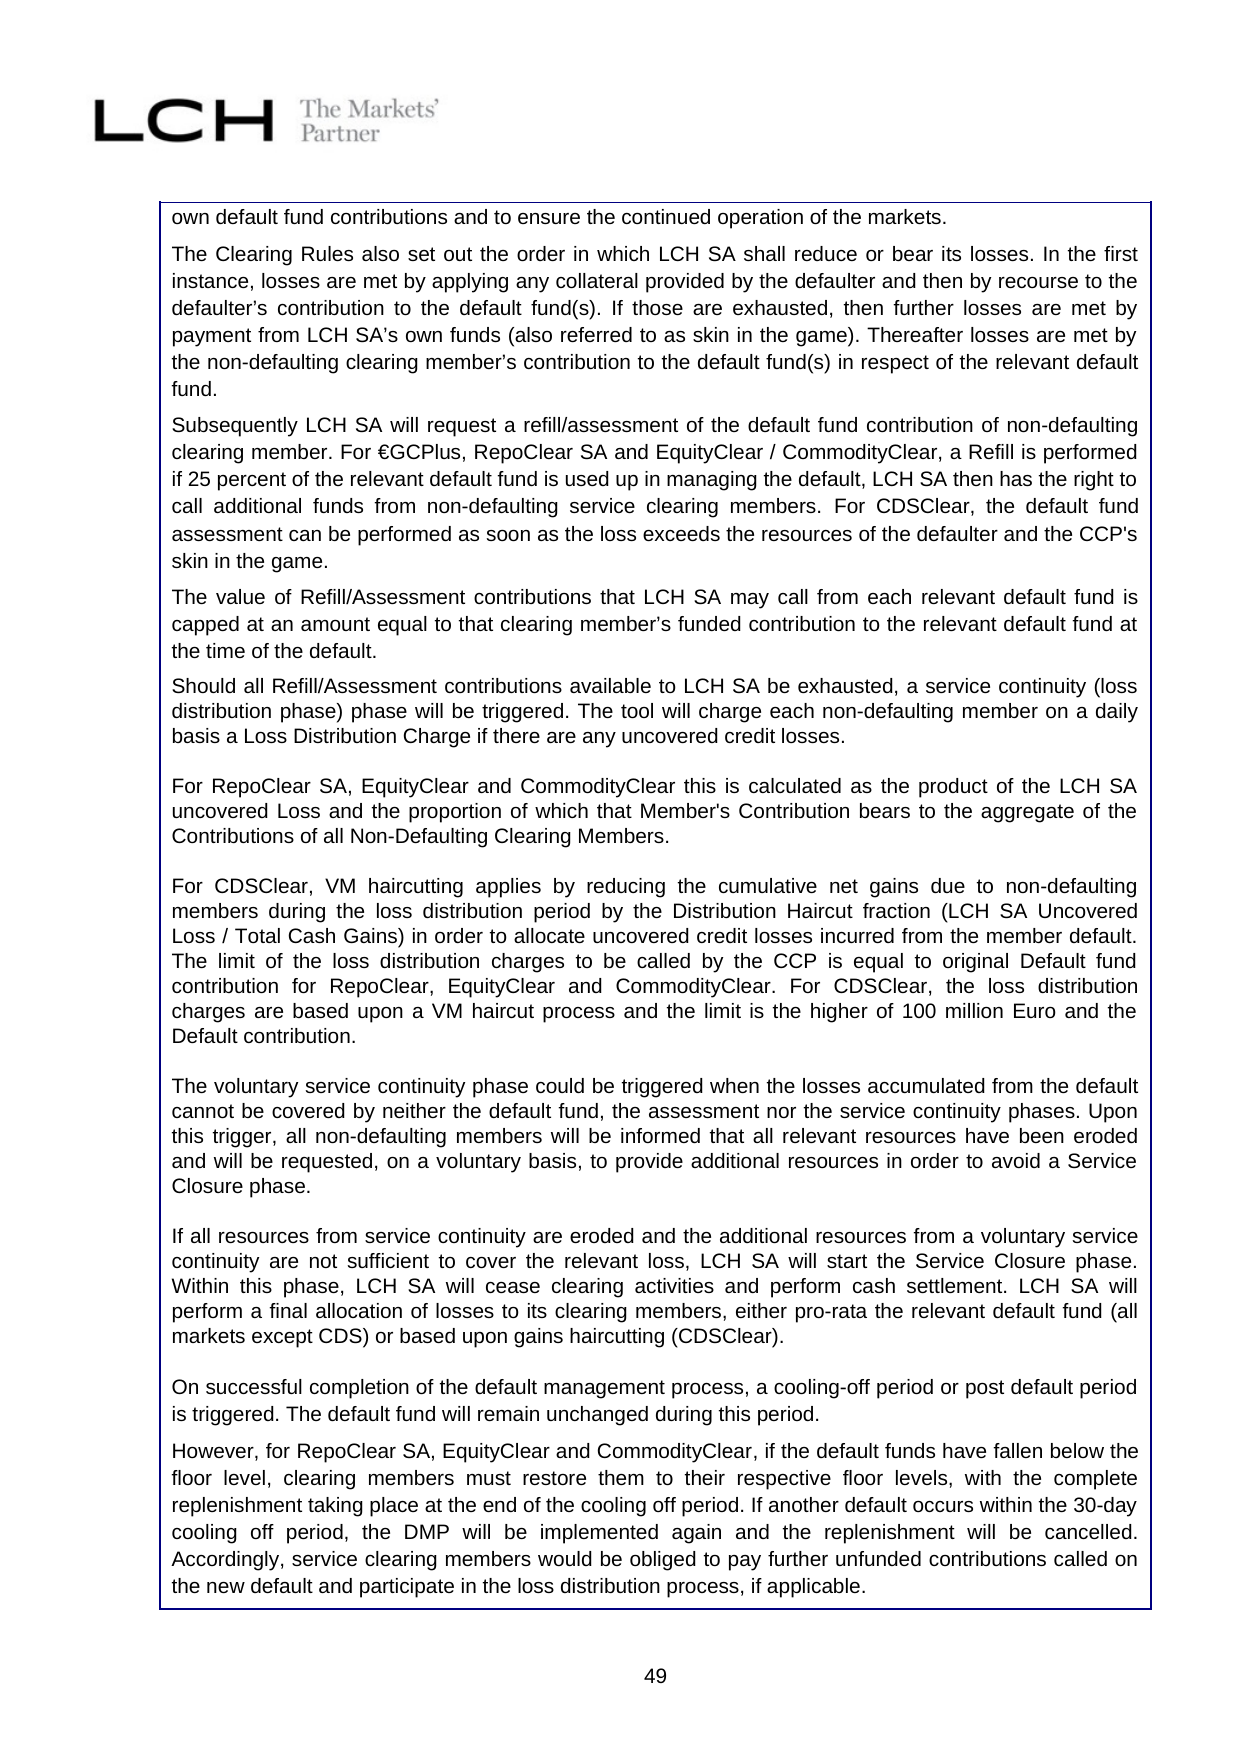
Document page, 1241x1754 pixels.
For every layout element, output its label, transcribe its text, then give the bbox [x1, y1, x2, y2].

picture [73, 83, 475, 174]
